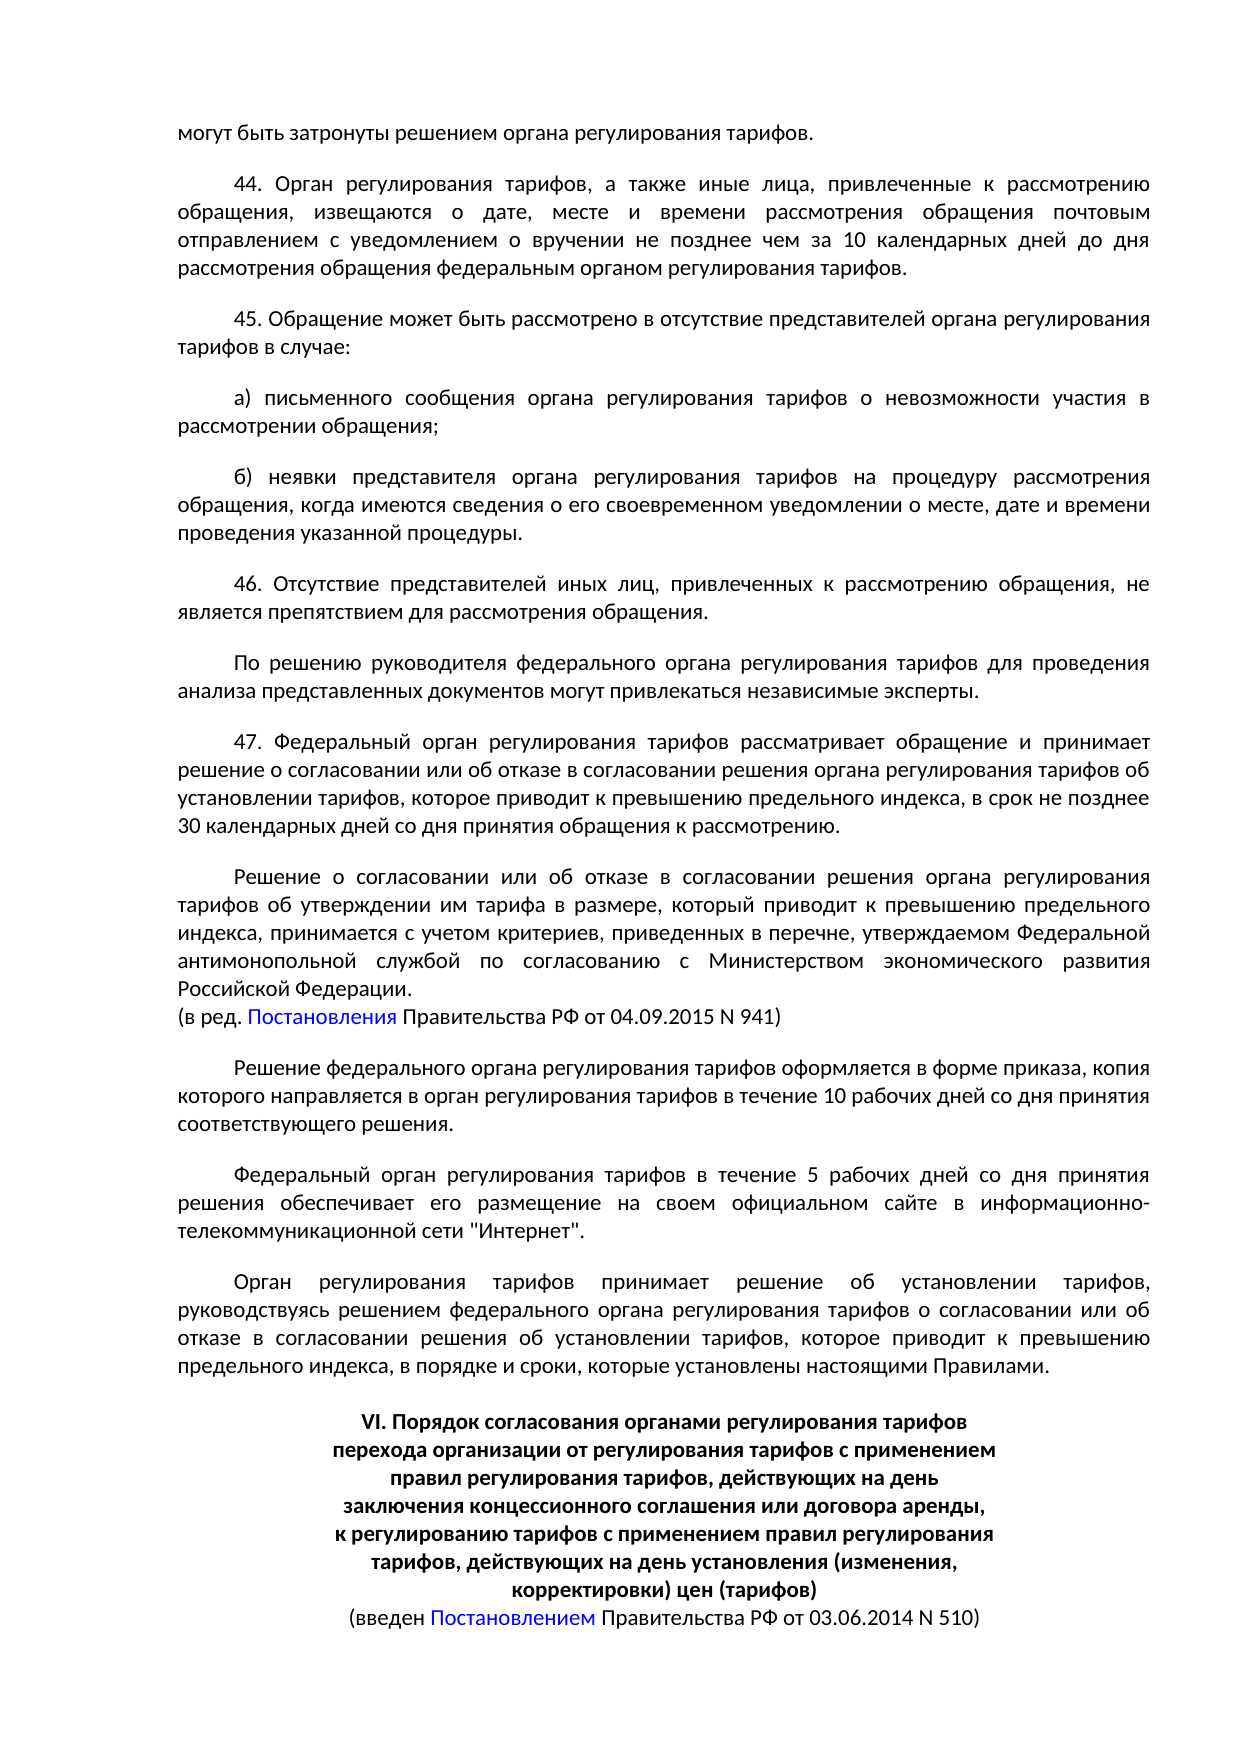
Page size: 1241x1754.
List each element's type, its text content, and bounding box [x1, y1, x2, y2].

text По решению руководителя федерального органа регулирования тарифов для проведения анализа представленных документов могут привлекаться независимые эксперты. [177, 648, 1152, 704]
text 44. Орган регулирования тарифов, а также иные лица, привлеченные к рассмотрению обращения, извещаются о дате, месте и времени рассмотрения обращения почтовым отправлением с уведомлением о вручении не позднее чем за 10 календарных дней до дня рассмотрения обращения федеральным органом регулирования тарифов. [177, 169, 1152, 281]
text Решение о согласовании или об отказе в согласовании решения органа регулирования тарифов об утверждении им тарифа в размере, который приводит к превышению предельного индекса, принимается с учетом критериев, приведенных в перечне, утверждаемом Федеральной антимонопольной службой по согласованию с Министерством экономического развития Российской Федерации. [177, 862, 1152, 1002]
text 45. Обращение может быть рассмотрено в отсутствие представителей органа регулирования тарифов в случае: [177, 304, 1152, 360]
text 46. Отсутствие представителей иных лиц, привлеченных к рассмотрению обращения, не является препятствием для рассмотрения обращения. [177, 569, 1152, 625]
text Орган регулирования тарифов принимает решение об установлении тарифов, руководствуясь решением федерального органа регулирования тарифов о согласовании или об отказе в согласовании решения об установлении тарифов, которое приводит к превышению предельного индекса, в порядке и сроки, которые установлены настоящими Правилами. [177, 1267, 1152, 1379]
title к регулированию тарифов с применением правил регулирования [177, 1519, 1152, 1547]
text (введен Постановлением Правительства РФ от 03.06.2014 N 510) [177, 1603, 1152, 1631]
text б) неявки представителя органа регулирования тарифов на процедуру рассмотрения обращения, когда имеются сведения о его своевременном уведомлении о месте, дате и времени проведения указанной процедуры. [177, 462, 1152, 546]
title перехода организации от регулирования тарифов с применением [177, 1435, 1152, 1463]
title тарифов, действующих на день установления (изменения, [177, 1547, 1152, 1575]
title заключения концессионного соглашения или договора аренды, [177, 1491, 1152, 1519]
title правил регулирования тарифов, действующих на день [177, 1463, 1152, 1491]
title VI. Порядок согласования органами регулирования тарифов [177, 1407, 1152, 1435]
text 47. Федеральный орган регулирования тарифов рассматривает обращение и принимает решение о согласовании или об отказе в согласовании решения органа регулирования тарифов об установлении тарифов, которое приводит к превышению предельного индекса, в срок не позднее 30 календарных дней со дня принятия обращения к рассмотрению. [177, 727, 1152, 839]
text Федеральный орган регулирования тарифов в течение 5 рабочих дней со дня принятия решения обеспечивает его размещение на своем официальном сайте в информационно-телекоммуникационной сети "Интернет". [177, 1160, 1152, 1244]
title корректировки) цен (тарифов) [177, 1575, 1152, 1603]
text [177, 118, 1152, 146]
text (в ред. Постановления Правительства РФ от 04.09.2015 N 941) [177, 1002, 1152, 1030]
text а) письменного сообщения органа регулирования тарифов о невозможности участия в рассмотрении обращения; [177, 383, 1152, 439]
text Решение федерального органа регулирования тарифов оформляется в форме приказа, копия которого направляется в орган регулирования тарифов в течение 10 рабочих дней со дня принятия соответствующего решения. [177, 1053, 1152, 1137]
